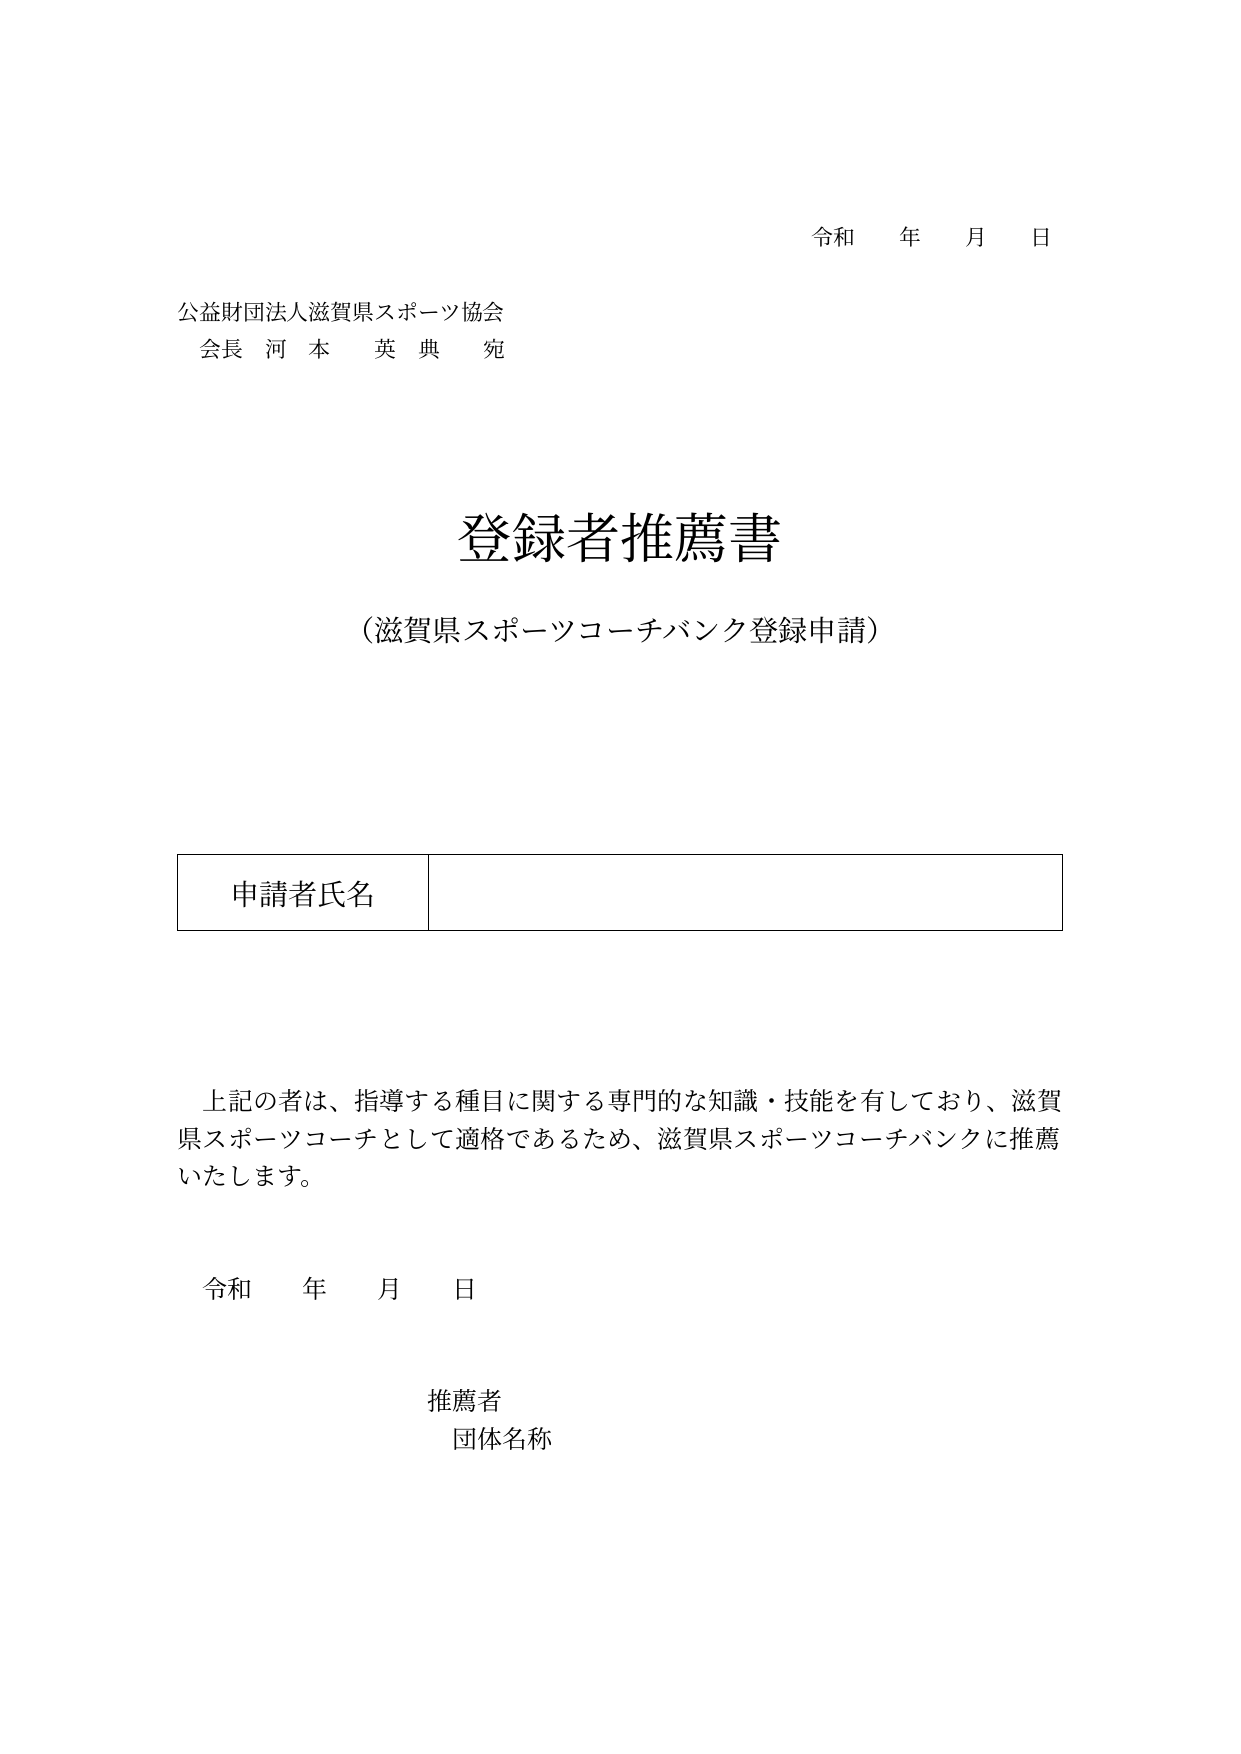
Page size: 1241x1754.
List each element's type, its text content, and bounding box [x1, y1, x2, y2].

text 令和 年 月 日 [177, 1269, 1063, 1306]
text （滋賀県スポーツコーチバンク登録申請） [177, 592, 1063, 704]
text 上記の者は、指導する種目に関する専門的な知識・技能を有しており、滋賀県スポーツコーチとして適格であるため、滋賀県スポーツコーチバンクに推薦いたします。 [177, 1081, 1063, 1194]
text 推薦者 [177, 1381, 1063, 1419]
text 団体名称 [177, 1419, 1063, 1456]
table_header [429, 855, 1062, 930]
text 登録者推薦書 [177, 479, 1063, 592]
text 公益財団法人滋賀県スポーツ協会 [177, 292, 1063, 329]
table_header 申請者氏名 [178, 855, 428, 930]
text 令和 年 月 日 [177, 217, 1063, 254]
text 会長 河 本 英 典 宛 [177, 329, 1063, 367]
